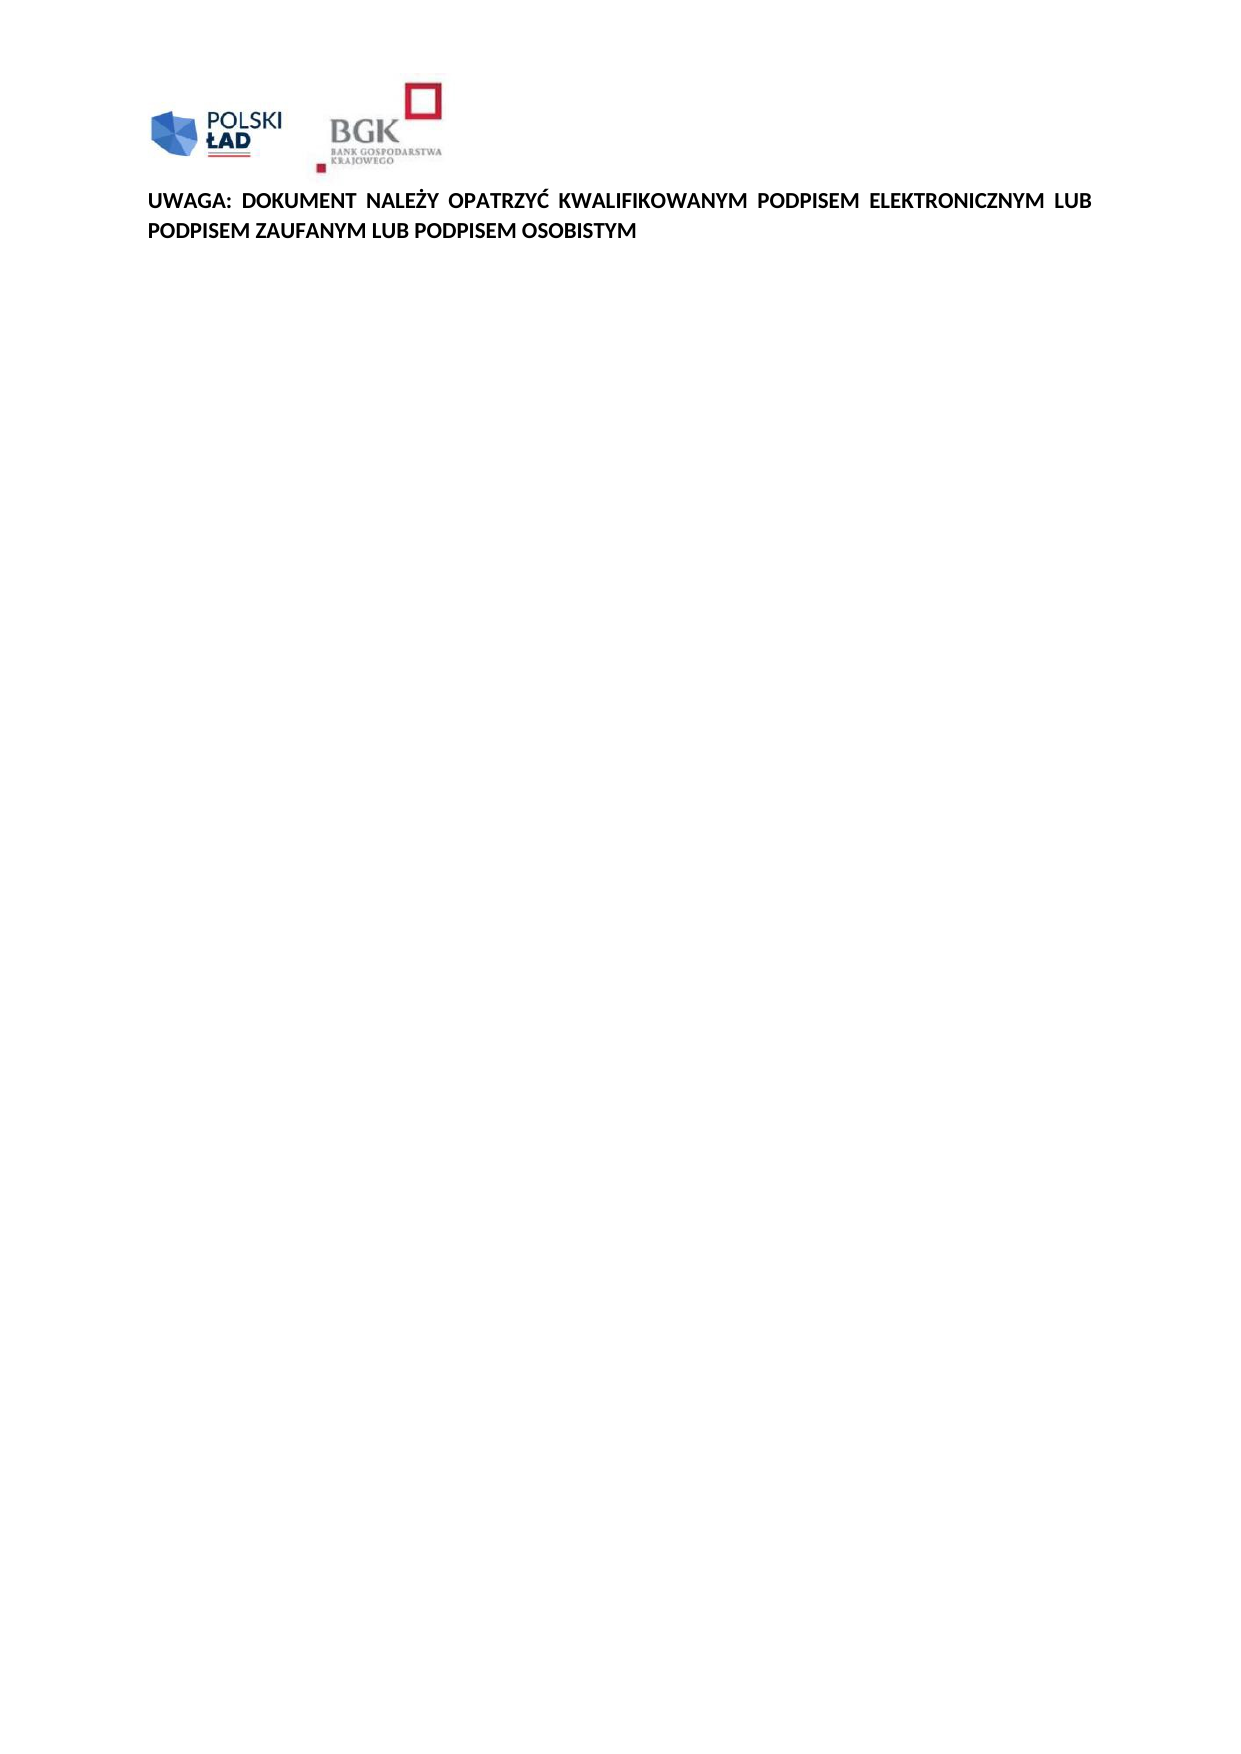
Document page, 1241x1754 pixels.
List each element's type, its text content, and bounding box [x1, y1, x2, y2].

picture [147, 73, 456, 186]
text UWAGA: DOKUMENT NALEŻY OPATRZYĆ KWALIFIKOWANYM PODPISEM ELEKTRONICZNYM LUB PODPISEM ZAUFANYM LUB PODPISEM OSOBISTYM [148, 186, 1093, 244]
